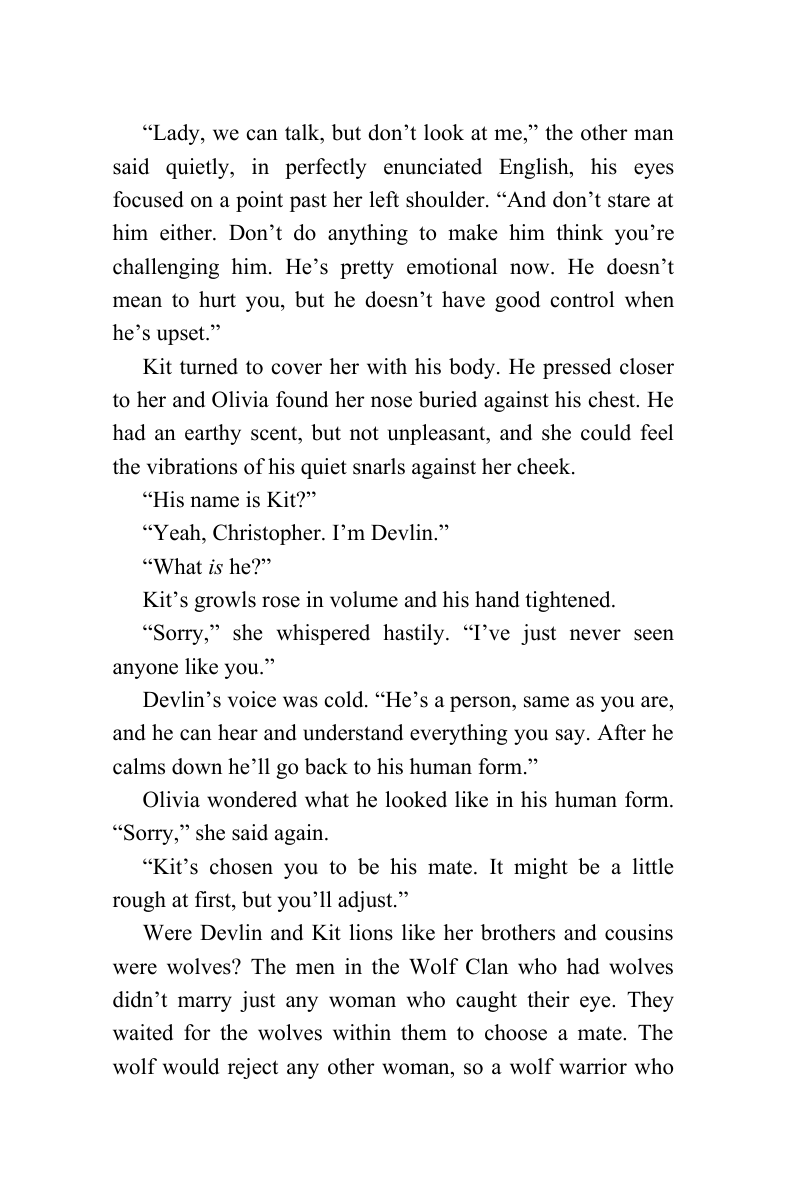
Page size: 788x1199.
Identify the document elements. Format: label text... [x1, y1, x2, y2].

text “His name is Kit?” [112, 479, 675, 512]
text Devlin’s voice was cold. “He’s a person, same as you are, and he can hear and understand everything you say. After he calms down he’ll go back to his human form.” [112, 679, 675, 779]
text Olivia wondered what he looked like in his human form. “Sorry,” she said again. [112, 779, 675, 846]
text “What is he?” [112, 546, 675, 579]
text “Kit’s chosen you to be his mate. It might be a little rough at first, but you’ll adjust.” [112, 846, 675, 912]
text “Yeah, Christopher. I’m Devlin.” [112, 512, 675, 546]
text Kit’s growls rose in volume and his hand tightened. [112, 579, 675, 612]
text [112, 912, 675, 1079]
text “Lady, we can talk, but don’t look at me,” the other man said quietly, in perfectly enunciated English, his eyes focused on a point past her left shoulder. “And don’t stare at him either. Don’t do anything to make him think you’re challenging him. He’s pretty emotional now. He doesn’t mean to hurt you, but he doesn’t have good control when he’s upset.” [112, 112, 675, 346]
text Kit turned to cover her with his body. He pressed closer to her and Olivia found her nose buried against his chest. He had an earthy scent, but not unpleasant, and she could feel the vibrations of his quiet snarls against her cheek. [112, 346, 675, 479]
text “Sorry,” she whispered hastily. “I’ve just never seen anyone like you.” [112, 612, 675, 679]
